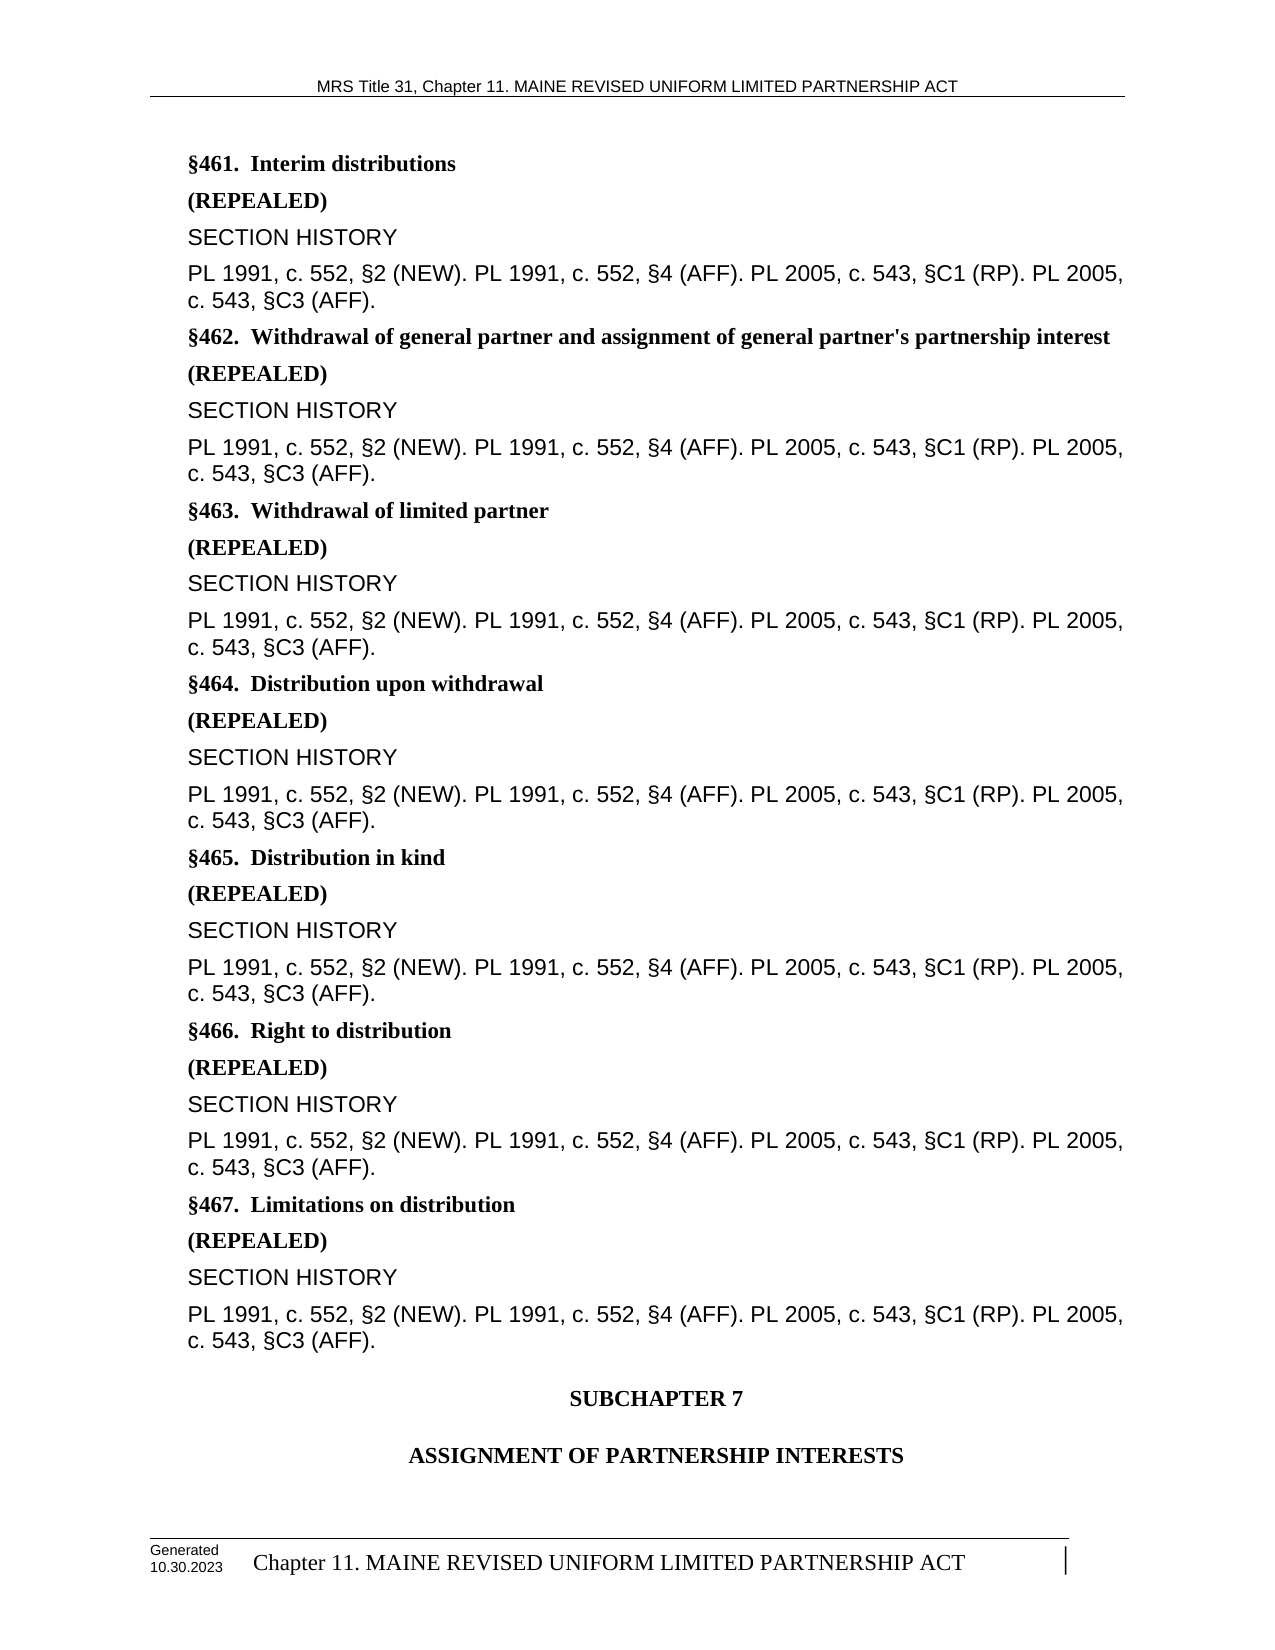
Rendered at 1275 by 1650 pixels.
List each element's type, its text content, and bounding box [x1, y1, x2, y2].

text §463. Withdrawal of limited partner [187, 497, 1125, 523]
text PL 1991, c. 552, §2 (NEW). PL 1991, c. 552, §4 (AFF). PL 2005, c. 543, §C1 (RP). PL 2005, c. 543, §C3 (AFF). [187, 781, 1125, 833]
text PL 1991, c. 552, §2 (NEW). PL 1991, c. 552, §4 (AFF). PL 2005, c. 543, §C1 (RP). PL 2005, c. 543, §C3 (AFF). [187, 434, 1125, 486]
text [187, 1301, 1125, 1354]
text §462. Withdrawal of general partner and assignment of general partner's partnership interest [187, 323, 1125, 350]
text (REPEALED) [187, 707, 1125, 733]
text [187, 260, 1125, 313]
text (REPEALED) [187, 1054, 1125, 1080]
text (REPEALED) [187, 1227, 1125, 1254]
text (REPEALED) [187, 187, 1125, 213]
text SECTION HISTORY [187, 744, 1125, 770]
text SUBCHAPTER 7 [187, 1385, 1125, 1411]
text PL 1991, c. 552, §2 (NEW). PL 1991, c. 552, §4 (AFF). PL 2005, c. 543, §C1 (RP). PL 2005, c. 543, §C3 (AFF). [187, 607, 1125, 660]
text §467. Limitations on distribution [187, 1191, 1125, 1217]
text SECTION HISTORY [187, 1091, 1125, 1117]
text ASSIGNMENT OF PARTNERSHIP INTERESTS [187, 1442, 1125, 1469]
text §464. Distribution upon withdrawal [187, 670, 1125, 697]
text §461. Interim distributions [187, 150, 1125, 176]
text PL 1991, c. 552, §2 (NEW). PL 1991, c. 552, §4 (AFF). PL 2005, c. 543, §C1 (RP). PL 2005, c. 543, §C3 (AFF). [187, 954, 1125, 1007]
text (REPEALED) [187, 534, 1125, 560]
text SECTION HISTORY [187, 917, 1125, 944]
text (REPEALED) [187, 360, 1125, 387]
text SECTION HISTORY [187, 570, 1125, 597]
text PL 1991, c. 552, §2 (NEW). PL 1991, c. 552, §4 (AFF). PL 2005, c. 543, §C1 (RP). PL 2005, c. 543, §C3 (AFF). [187, 1127, 1125, 1180]
text §466. Right to distribution [187, 1017, 1125, 1043]
text SECTION HISTORY [187, 1264, 1125, 1291]
text §465. Distribution in kind [187, 844, 1125, 870]
text (REPEALED) [187, 881, 1125, 907]
text SECTION HISTORY [187, 397, 1125, 423]
text SECTION HISTORY [187, 223, 1125, 250]
